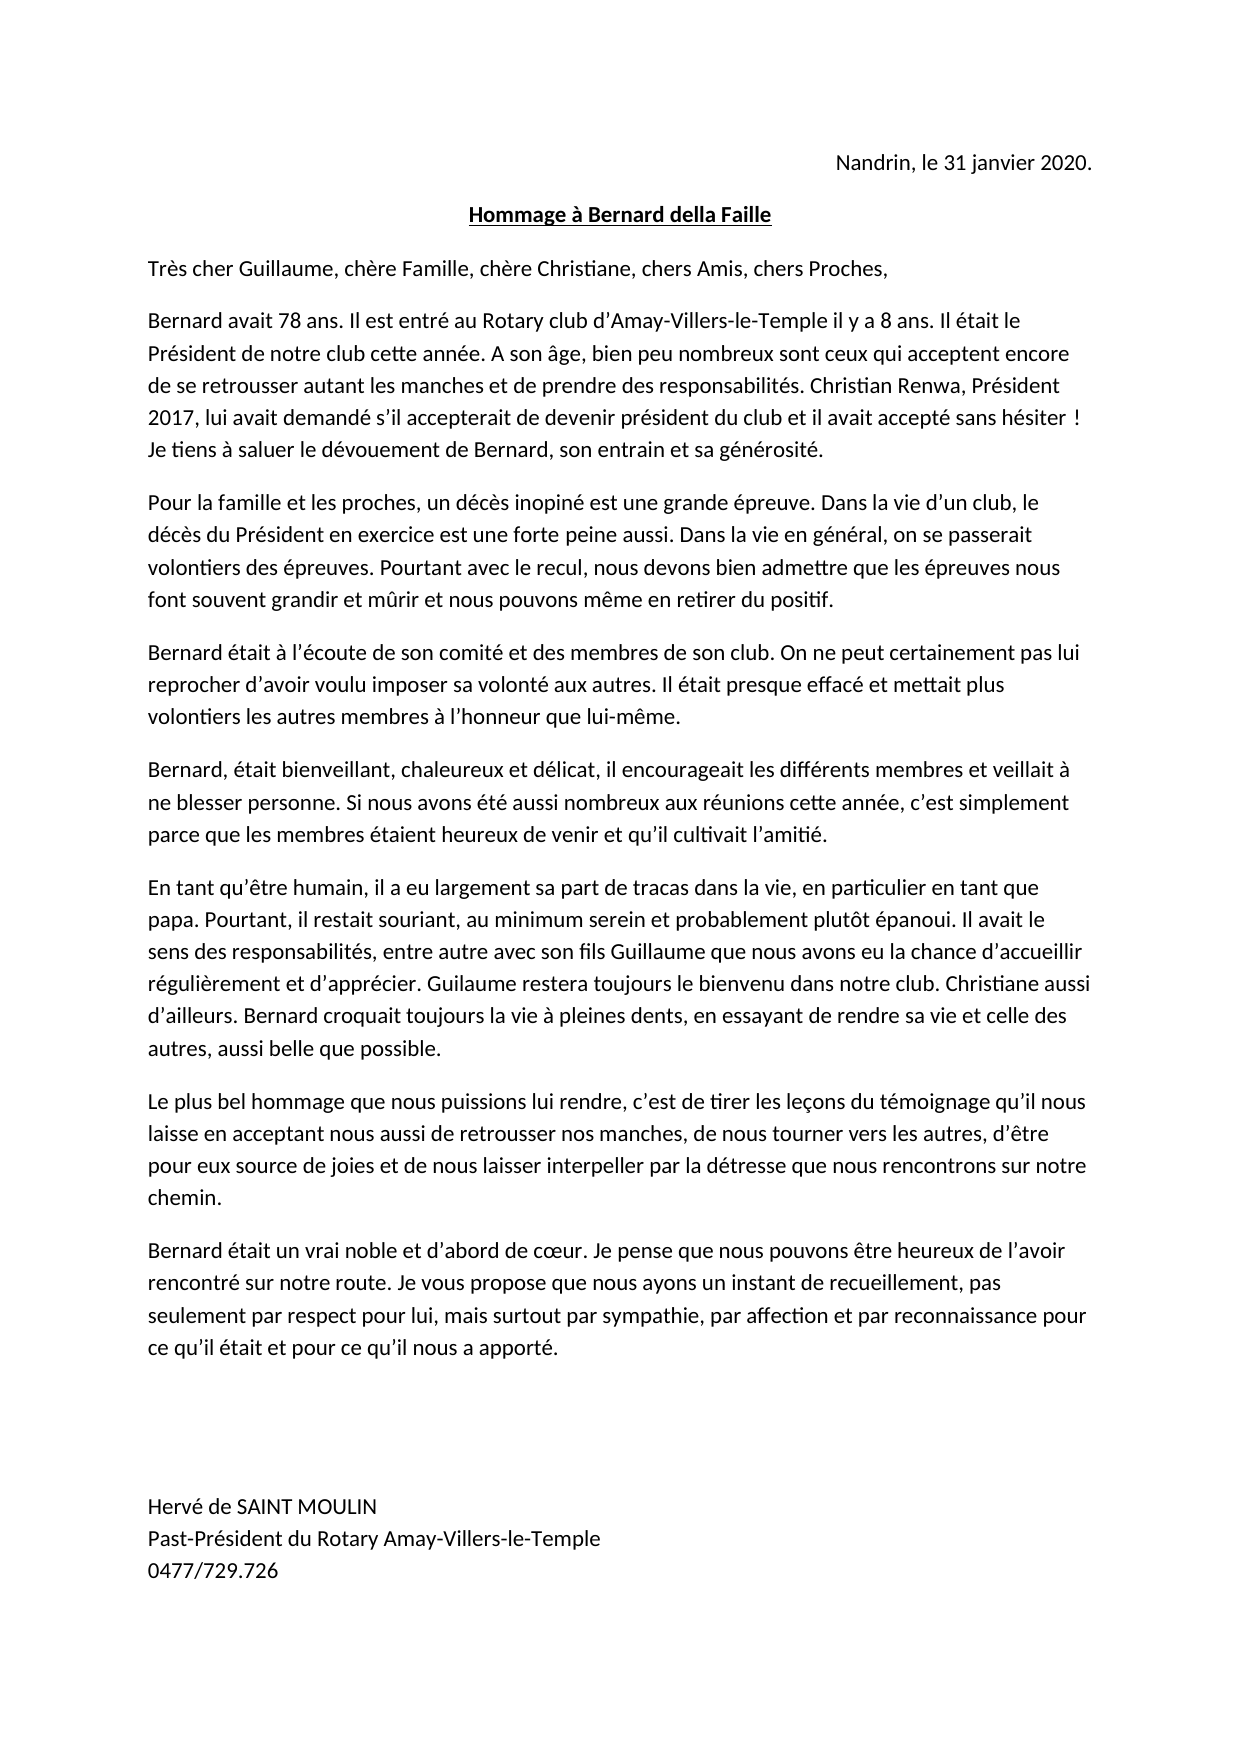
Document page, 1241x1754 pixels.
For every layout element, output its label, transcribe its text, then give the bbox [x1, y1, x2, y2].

text Bernard avait 78 ans. Il est entré au Rotary club d’Amay-Villers-le-Temple il y a 8 ans. Il était le Président de notre club cette année. A son âge, bien peu nombreux sont ceux qui acceptent encore de se retrousser autant les manches et de prendre des responsabilités. Christian Renwa, Président 2017, lui avait demandé s’il accepterait de devenir président du club et il avait accepté sans hésiter ! Je tiens à saluer le dévouement de Bernard, son entrain et sa générosité. [148, 307, 1093, 463]
text Très cher Guillaume, chère Famille, chère Christiane, chers Amis, chers Proches, [148, 254, 1093, 282]
text En tant qu’être humain, il a eu largement sa part de tracas dans la vie, en particulier en tant que papa. Pourtant, il restait souriant, au minimum serein et probablement plutôt épanoui. Il avait le sens des responsabilités, entre autre avec son fils Guillaume que nous avons eu la chance d’accueillir régulièrement et d’apprécier. Guilaume restera toujours le bienvenu dans notre club. Christiane aussi d’ailleurs. Bernard croquait toujours la vie à pleines dents, en essayant de rendre sa vie et celle des autres, aussi belle que possible. [148, 873, 1093, 1062]
text Nandrin, le 31 janvier 2020. [148, 148, 1093, 176]
text Le plus bel hommage que nous puissions lui rendre, c’est de tirer les leçons du témoignage qu’il nous laisse en acceptant nous aussi de retrousser nos manches, de nous tourner vers les autres, d’être pour eux source de joies et de nous laisser interpeller par la détresse que nous rencontrons sur notre chemin. [148, 1087, 1093, 1211]
text Hervé de SAINT MOULIN Past-Président du Rotary Amay-Villers-le-Temple 0477/729.726 [148, 1492, 1093, 1584]
text Hommage à Bernard della Faille [148, 201, 1093, 229]
text Pour la famille et les proches, un décès inopiné est une grande épreuve. Dans la vie d’un club, le décès du Président en exercice est une forte peine aussi. Dans la vie en général, on se passerait volontiers des épreuves. Pourtant avec le recul, nous devons bien admettre que les épreuves nous font souvent grandir et mûrir et nous pouvons même en retirer du positif. [148, 488, 1093, 613]
text Bernard était à l’écoute de son comité et des membres de son club. On ne peut certainement pas lui reprocher d’avoir voulu imposer sa volonté aux autres. Il était presque effacé et mettait plus volontiers les autres membres à l’honneur que lui-même. [148, 638, 1093, 730]
text Bernard, était bienveillant, chaleureux et délicat, il encourageait les différents membres et veillait à ne blesser personne. Si nous avons été aussi nombreux aux réunions cette année, c’est simplement parce que les membres étaient heureux de venir et qu’il cultivait l’amitié. [148, 755, 1093, 848]
text Bernard était un vrai noble et d’abord de cœur. Je pense que nous pouvons être heureux de l’avoir rencontré sur notre route. Je vous propose que nous ayons un instant de recueillement, pas seulement par respect pour lui, mais surtout par sympathie, par affection et par reconnaissance pour ce qu’il était et pour ce qu’il nous a apporté. [148, 1236, 1093, 1361]
